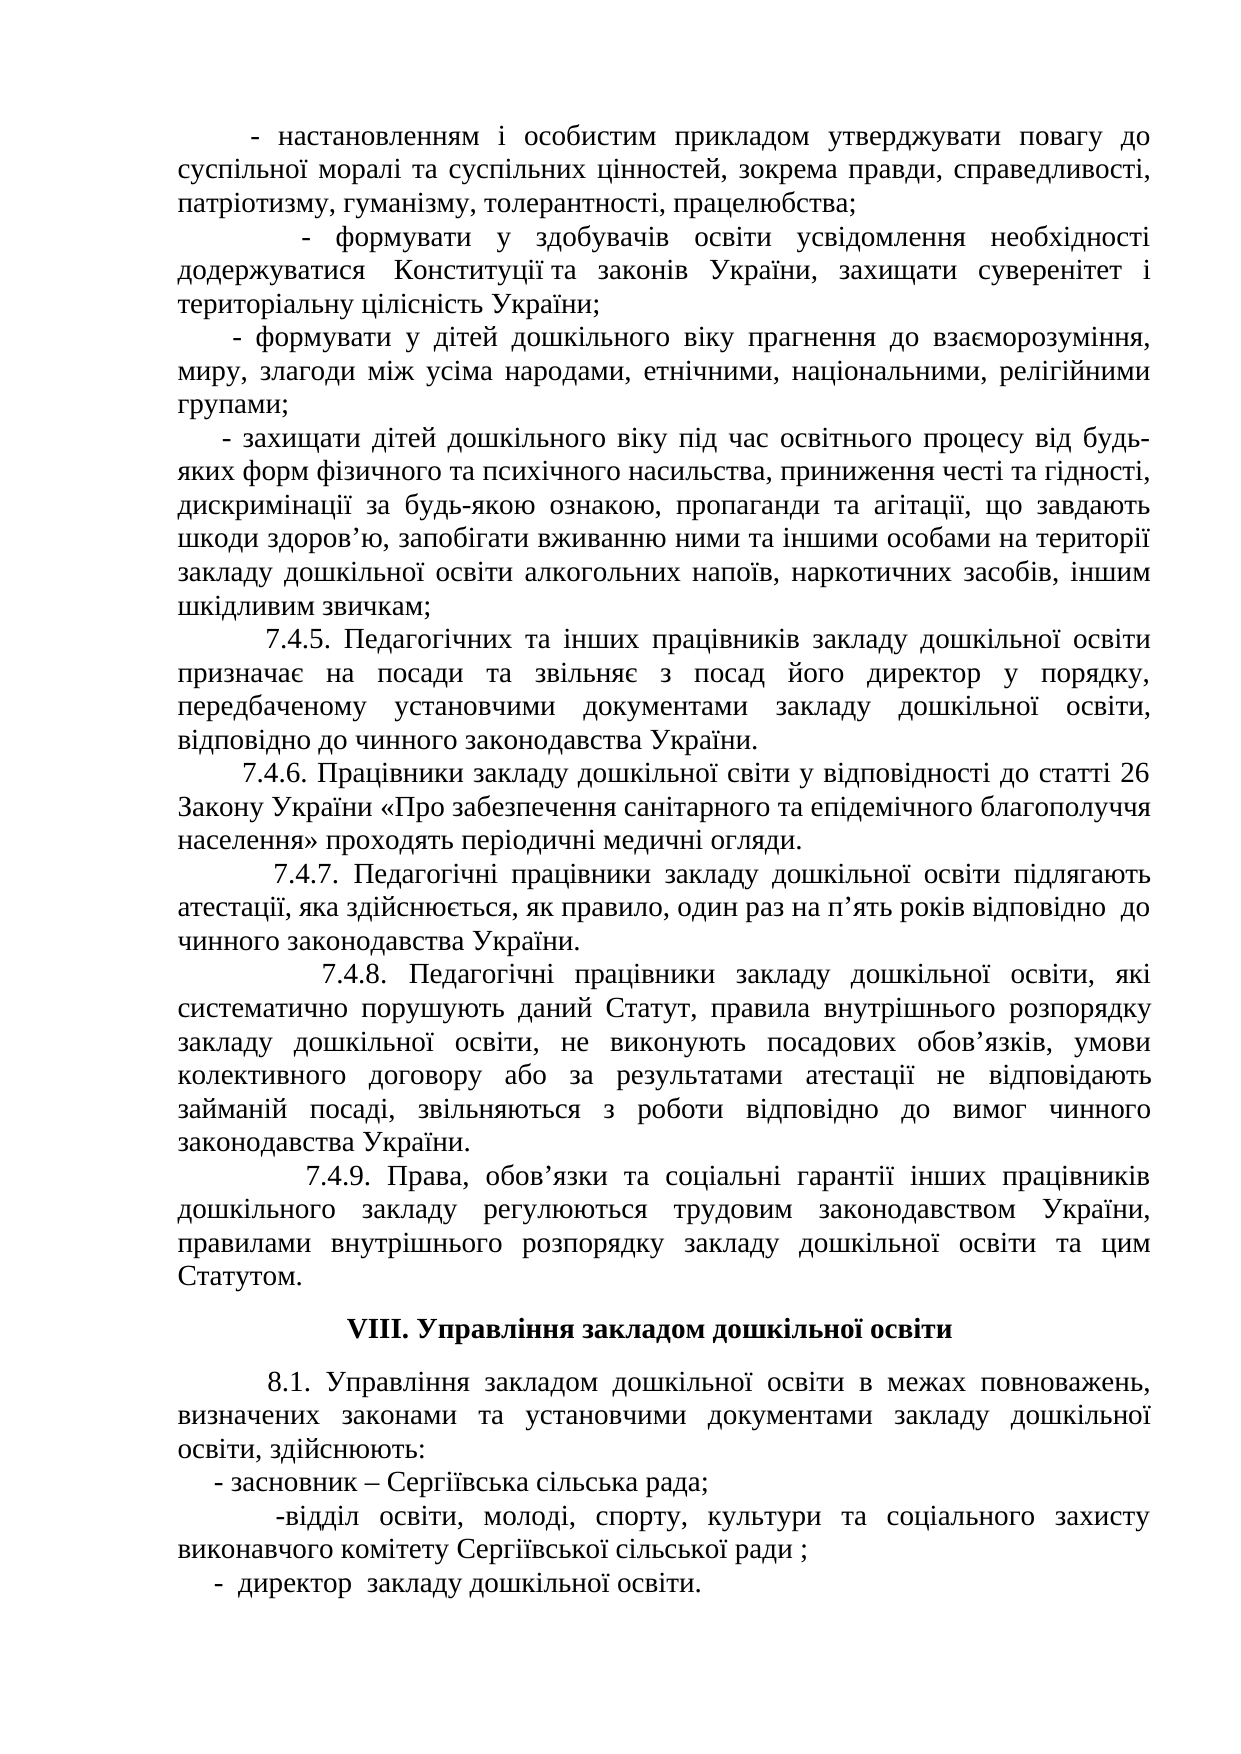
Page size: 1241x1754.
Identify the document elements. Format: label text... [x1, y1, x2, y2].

text - формувати у здобувачів освіти усвідомлення необхідності додержуватися Конституції та законів України, захищати суверенітет і територіальну цілісність України; [177, 219, 1152, 319]
text - формувати у дітей дошкільного віку прагнення до взаєморозуміння, миру, злагоди між усіма народами, етнічними, національними, релігійними групами; [177, 319, 1152, 420]
text 8.1. Управління закладом дошкільної освіти в межах повноважень, визначених законами та установчими документами закладу дошкільної освіти, здійснюють: [177, 1364, 1152, 1464]
text 7.4.8. Педагогічні працівники закладу дошкільної освіти, які систематично порушують даний Статут, правила внутрішнього розпорядку закладу дошкільної освіти, не виконують посадових обов’язків, умови колективного договору або за результатами атестації не відповідають займаній посаді, звільняються з роботи відповідно до вимог чинного законодавства України. [177, 957, 1152, 1158]
text VIII. Управління закладом дошкільної освіти [59, 1311, 1152, 1345]
text 7.4.7. Педагогічні працівники закладу дошкільної освіти підлягають атестації, яка здійснюється, як правило, один раз на п’ять років відповідно до чинного законодавства України. [177, 856, 1152, 957]
text - захищати дітей дошкільного віку під час освітнього процесу від будь-яких форм фізичного та психічного насильства, приниження честі та гідності, дискримінації за будь-якою ознакою, пропаганди та агітації, що завдають шкоди здоров’ю, запобігати вживанню ними та іншими особами на території закладу дошкільної освіти алкогольних напоїв, наркотичних засобів, іншим шкідливим звичкам; [177, 420, 1152, 621]
text - настановленням і особистим прикладом утверджувати повагу до суспільної моралі та суспільних цінностей, зокрема правди, справедливості, патріотизму, гуманізму, толерантності, працелюбства; [177, 118, 1152, 219]
text 7.4.6. Працівники закладу дошкільної світи у відповідності до статті 26 Закону України «Про забезпечення санітарного та епідемічного благополуччя населення» проходять періодичні медичні огляди. [177, 755, 1152, 856]
text 7.4.5. Педагогічних та інших працівників закладу дошкільної освіти призначає на посади та звільняє з посад його директор у порядку, передбаченому установчими документами закладу дошкільної освіти, відповідно до чинного законодавства України. [177, 621, 1152, 755]
text - засновник – Сергіївська сільська рада; [177, 1464, 1152, 1498]
text -відділ освіти, молоді, спорту, культури та соціального захисту виконавчого комітету Сергіївської сільської ради ; [177, 1498, 1152, 1565]
text - директор закладу дошкільної освіти. [177, 1565, 1152, 1599]
text 7.4.9. Права, обов’язки та соціальні гарантії інших працівників дошкільного закладу регулюються трудовим законодавством України, правилами внутрішнього розпорядку закладу дошкільної освіти та цим Статутом. [177, 1158, 1152, 1292]
